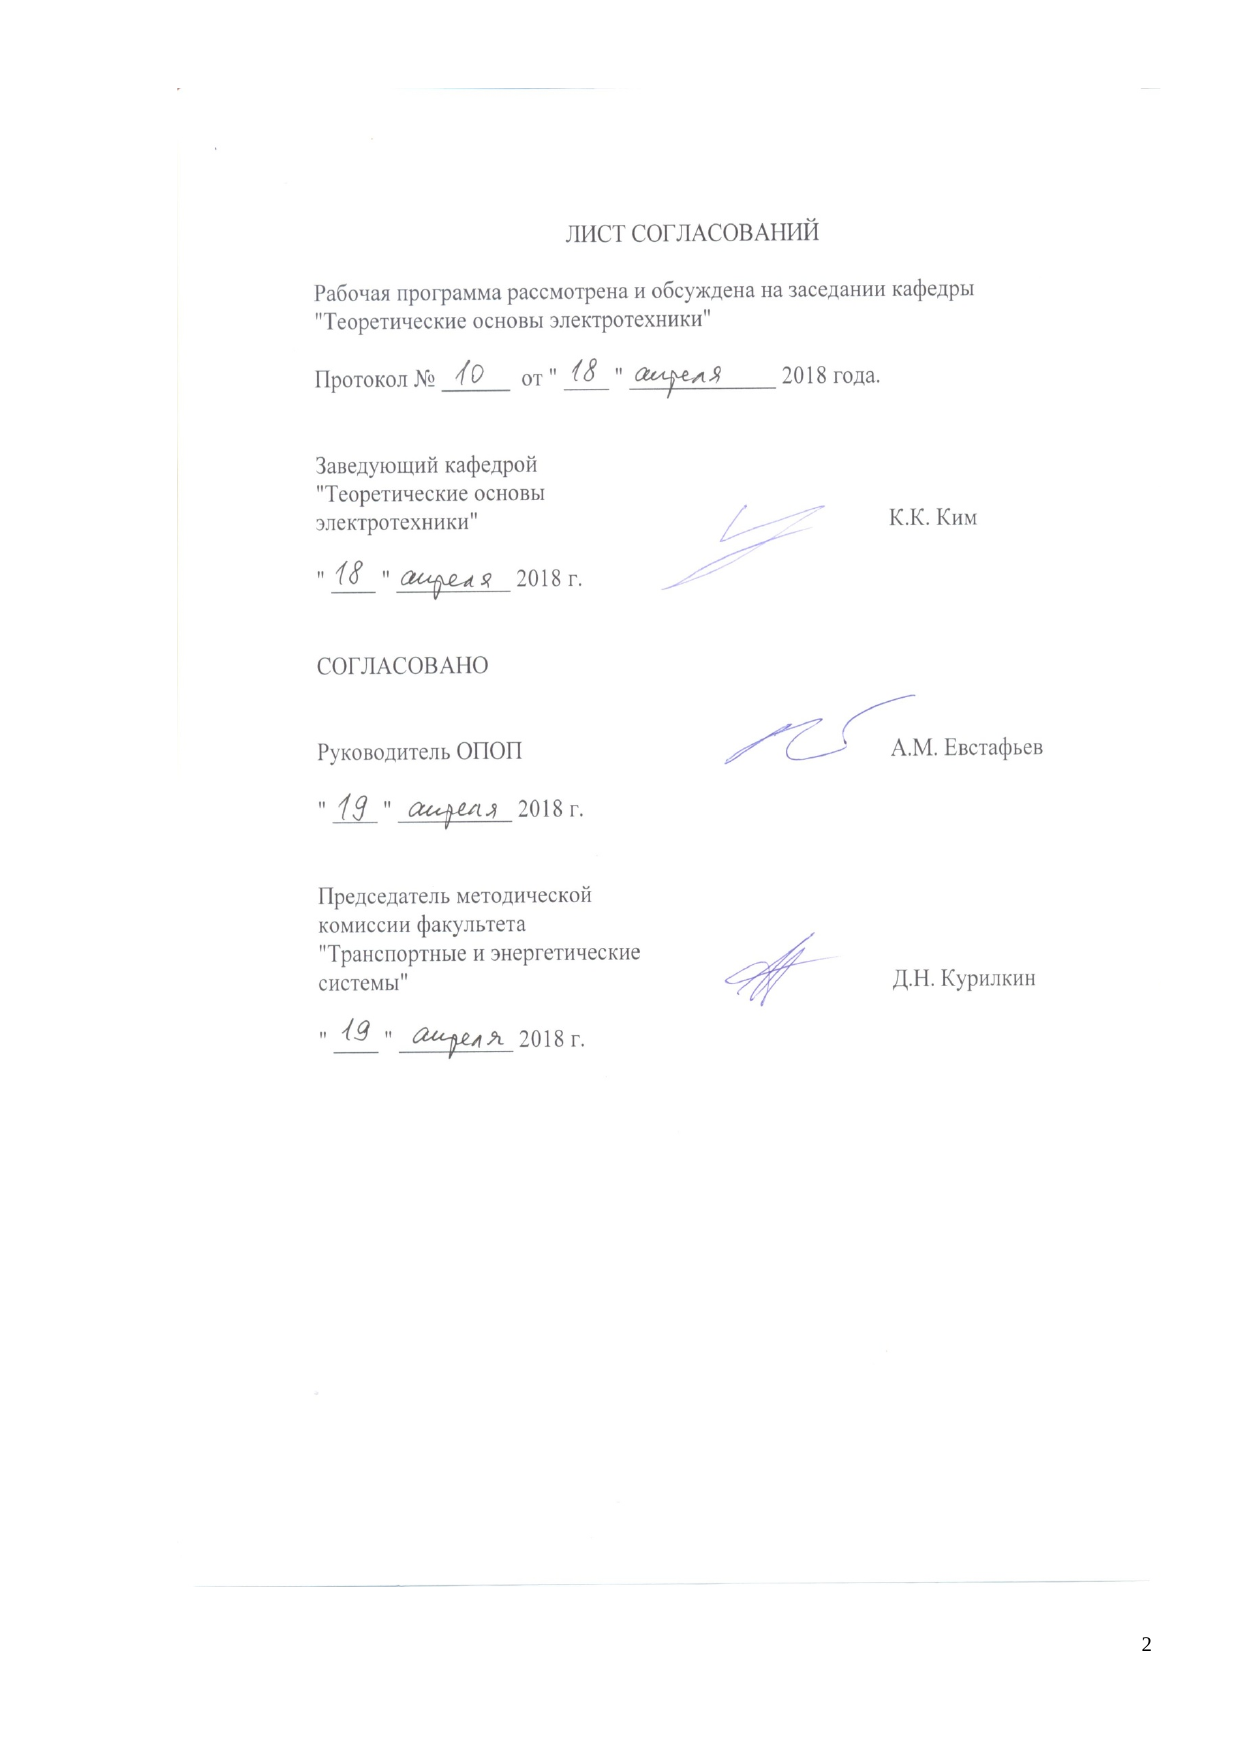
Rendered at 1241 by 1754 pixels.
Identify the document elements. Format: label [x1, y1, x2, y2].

picture [177, 88, 1161, 1587]
